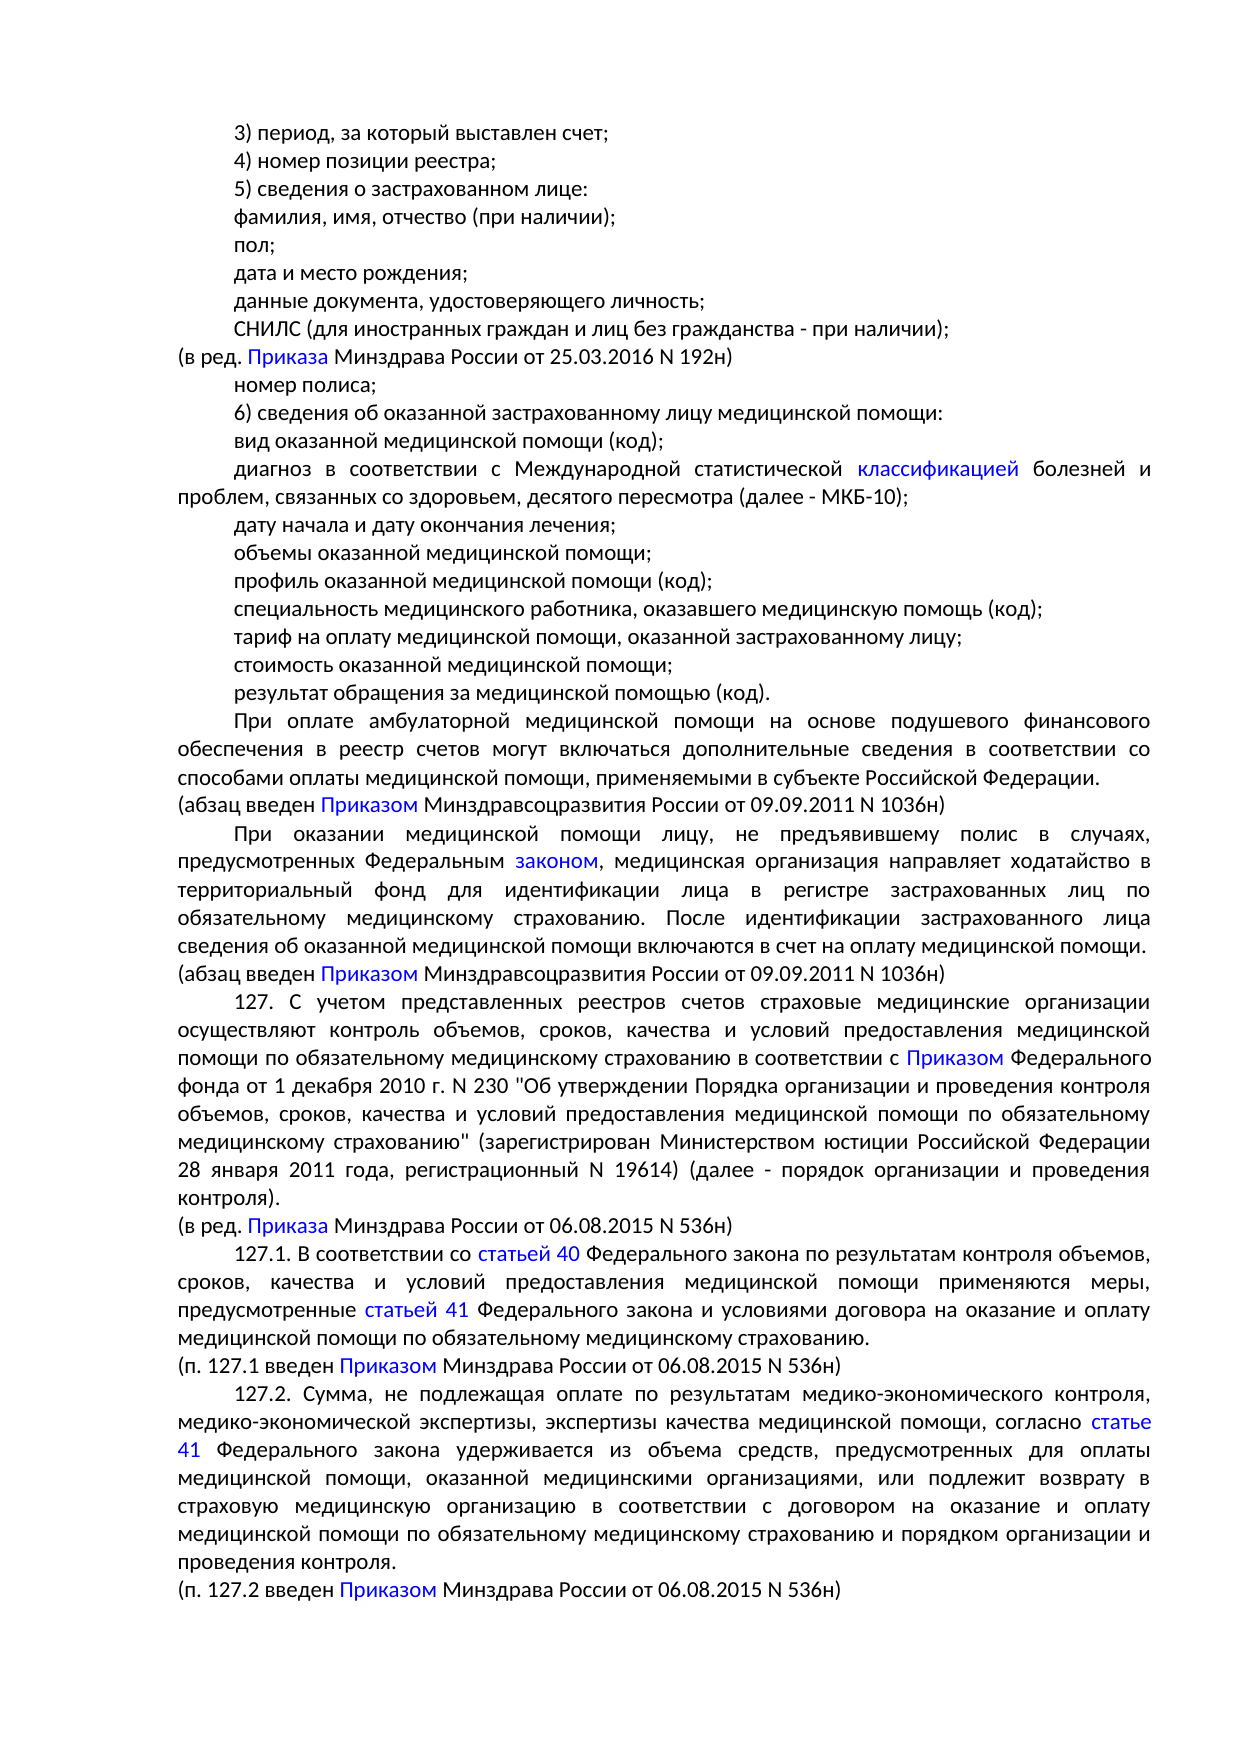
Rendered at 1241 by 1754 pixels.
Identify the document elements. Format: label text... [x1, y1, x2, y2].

text диагноз в соответствии с Международной статистической классификацией болезней и проблем, связанных со здоровьем, десятого пересмотра (далее - МКБ-10); [177, 454, 1152, 510]
text (в ред. Приказа Минздрава России от 06.08.2015 N 536н) [177, 1211, 1152, 1239]
text 4) номер позиции реестра; [177, 146, 1152, 174]
text 5) сведения о застрахованном лице: [177, 174, 1152, 202]
text (п. 127.2 введен Приказом Минздрава России от 06.08.2015 N 536н) [177, 1575, 1152, 1603]
text объемы оказанной медицинской помощи; [177, 538, 1152, 566]
text 6) сведения об оказанной застрахованному лицу медицинской помощи: [177, 398, 1152, 426]
text стоимость оказанной медицинской помощи; [177, 651, 1152, 678]
text пол; [177, 230, 1152, 258]
text специальность медицинского работника, оказавшего медицинскую помощь (код); [177, 594, 1152, 622]
text данные документа, удостоверяющего личность; [177, 286, 1152, 314]
text (абзац введен Приказом Минздравсоцразвития России от 09.09.2011 N 1036н) [177, 959, 1152, 987]
text 3) период, за который выставлен счет; [177, 118, 1152, 146]
text тариф на оплату медицинской помощи, оказанной застрахованному лицу; [177, 622, 1152, 651]
text дату начала и дату окончания лечения; [177, 510, 1152, 538]
text При оплате амбулаторной медицинской помощи на основе подушевого финансового обеспечения в реестр счетов могут включаться дополнительные сведения в соответствии со способами оплаты медицинской помощи, применяемыми в субъекте Российской Федерации. [177, 707, 1152, 791]
text СНИЛС (для иностранных граждан и лиц без гражданства - при наличии); [177, 314, 1152, 342]
text фамилия, имя, отчество (при наличии); [177, 202, 1152, 230]
text профиль оказанной медицинской помощи (код); [177, 566, 1152, 594]
text (в ред. Приказа Минздрава России от 25.03.2016 N 192н) [177, 342, 1152, 370]
text При оказании медицинской помощи лицу, не предъявившему полис в случаях, предусмотренных Федеральным законом, медицинская организация направляет ходатайство в территориальный фонд для идентификации лица в регистре застрахованных лиц по обязательному медицинскому страхованию. После идентификации застрахованного лица сведения об оказанной медицинской помощи включаются в счет на оплату медицинской помощи. [177, 819, 1152, 959]
text результат обращения за медицинской помощью (код). [177, 678, 1152, 707]
text (абзац введен Приказом Минздравсоцразвития России от 09.09.2011 N 1036н) [177, 791, 1152, 819]
text (п. 127.1 введен Приказом Минздрава России от 06.08.2015 N 536н) [177, 1351, 1152, 1379]
text дата и место рождения; [177, 258, 1152, 286]
text 127.2. Сумма, не подлежащая оплате по результатам медико-экономического контроля, медико-экономической экспертизы, экспертизы качества медицинской помощи, согласно статье 41 Федерального закона удерживается из объема средств, предусмотренных для оплаты медицинской помощи, оказанной медицинскими организациями, или подлежит возврату в страховую медицинскую организацию в соответствии с договором на оказание и оплату медицинской помощи по обязательному медицинскому страхованию и порядком организации и проведения контроля. [177, 1379, 1152, 1575]
text 127.1. В соответствии со статьей 40 Федерального закона по результатам контроля объемов, сроков, качества и условий предоставления медицинской помощи применяются меры, предусмотренные статьей 41 Федерального закона и условиями договора на оказание и оплату медицинской помощи по обязательному медицинскому страхованию. [177, 1239, 1152, 1351]
text вид оказанной медицинской помощи (код); [177, 426, 1152, 454]
text номер полиса; [177, 370, 1152, 398]
text 127. С учетом представленных реестров счетов страховые медицинские организации осуществляют контроль объемов, сроков, качества и условий предоставления медицинской помощи по обязательному медицинскому страхованию в соответствии с Приказом Федерального фонда от 1 декабря 2010 г. N 230 "Об утверждении Порядка организации и проведения контроля объемов, сроков, качества и условий предоставления медицинской помощи по обязательному медицинскому страхованию" (зарегистрирован Министерством юстиции Российской Федерации 28 января 2011 года, регистрационный N 19614) (далее - порядок организации и проведения контроля). [177, 987, 1152, 1211]
